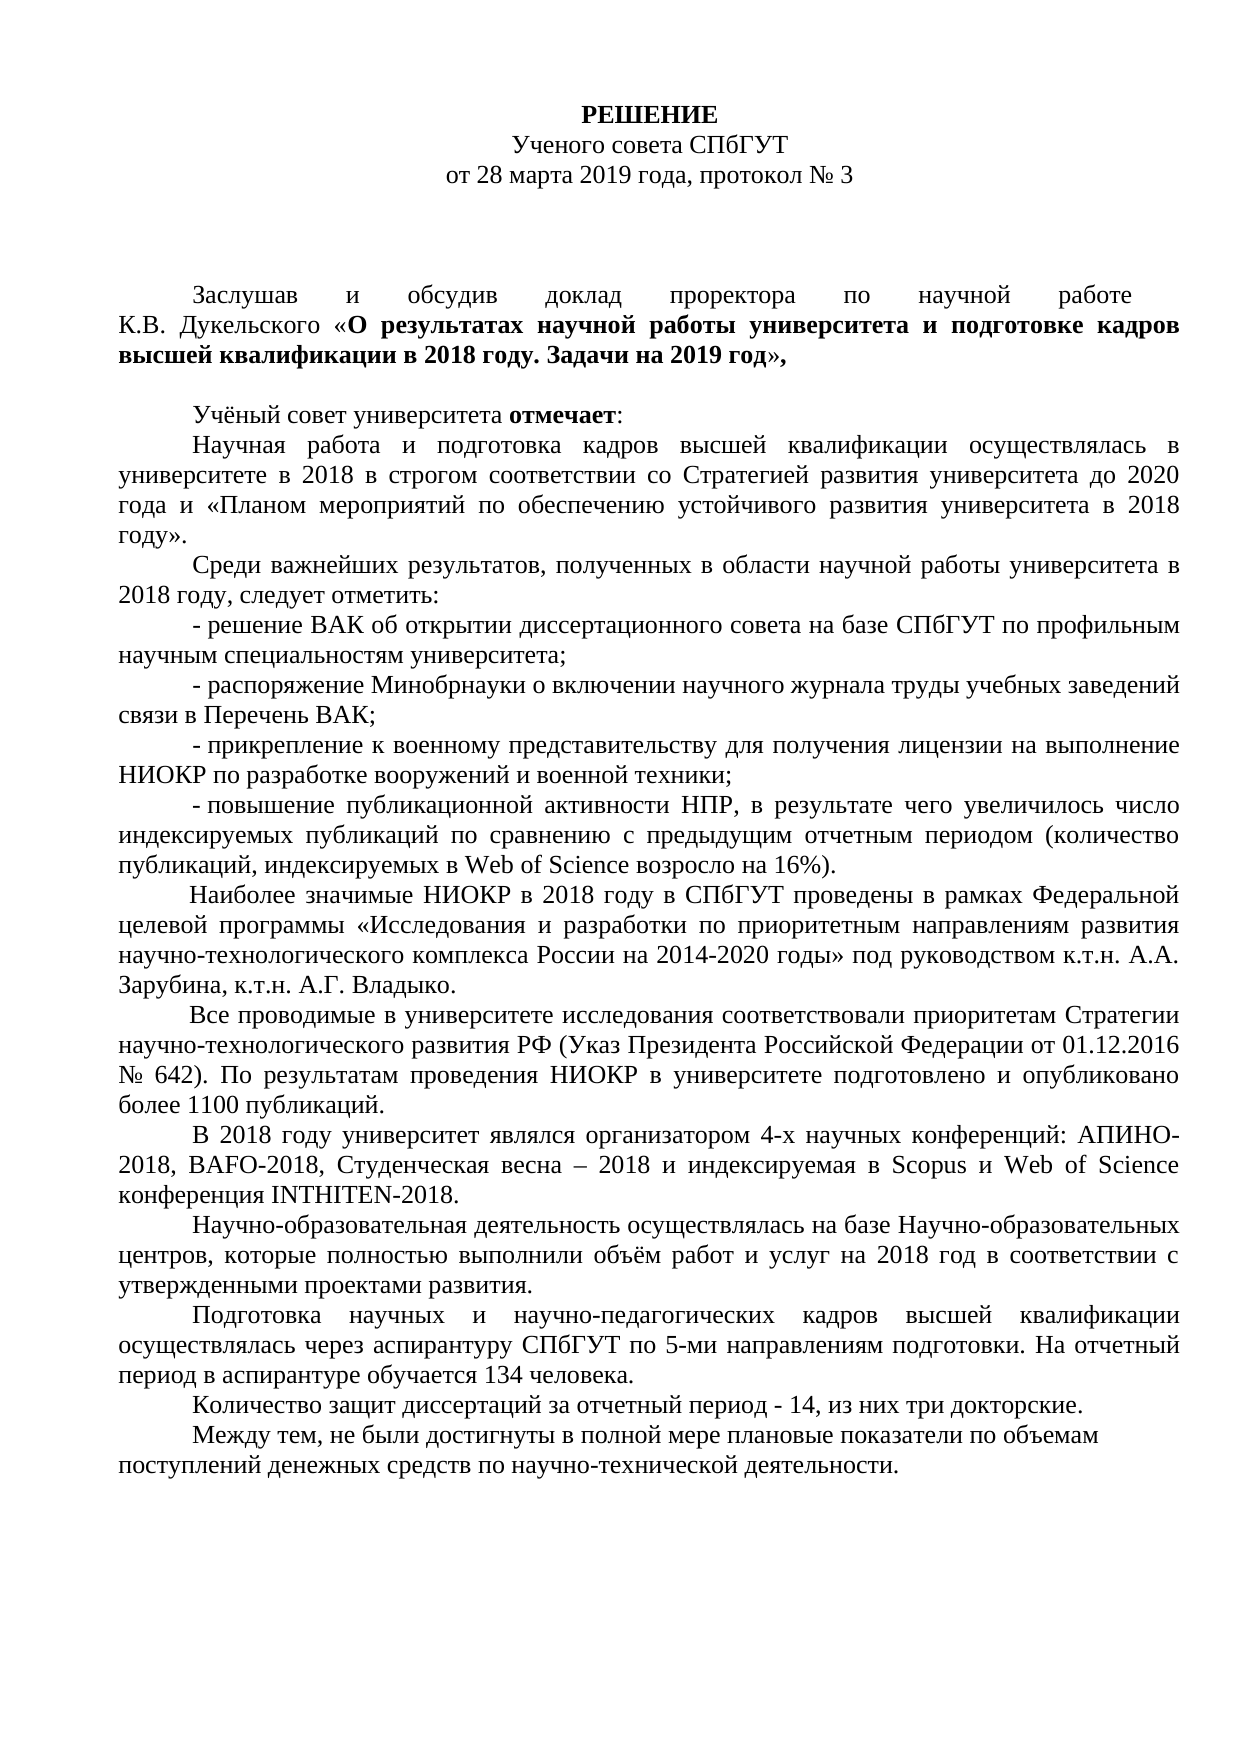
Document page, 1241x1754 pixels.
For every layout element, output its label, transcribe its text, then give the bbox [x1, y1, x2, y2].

text Количество защит диссертаций за отчетный период - 14, из них три докторские. [118, 1389, 1181, 1419]
text - повышение публикационной активности НПР, в результате чего увеличилось число индексируемых публикаций по сравнению с предыдущим отчетным периодом (количество публикаций, индексируемых в Web of Science возросло на 16%). [118, 789, 1181, 879]
text Ученого совета СПбГУТ [118, 129, 1181, 159]
text Научная работа и подготовка кадров высшей квалификации осуществлялась в университете в 2018 в строгом соответствии со Стратегией развития университета до 2020 года и «Планом мероприятий по обеспечению устойчивого развития университета в 2018 году». [118, 429, 1181, 549]
text Подготовка научных и научно-педагогических кадров высшей квалификации осуществлялась через аспирантуру СПбГУТ по 5-ми направлениям подготовки. На отчетный период в аспирантуре обучается 134 человека. [118, 1299, 1181, 1389]
text Среди важнейших результатов, полученных в области научной работы университета в 2018 году, следует отметить: [118, 549, 1181, 609]
text Научно-образовательная деятельность осуществлялась на базе Научно-образовательных центров, которые полностью выполнили объём работ и услуг на 2018 год в соответствии с утвержденными проектами развития. [118, 1209, 1181, 1299]
text Наиболее значимые НИОКР в 2018 году в СПбГУТ проведены в рамках Федеральной целевой программы «Исследования и разработки по приоритетным направлениям развития научно-технологического комплекса России на 2014-2020 годы» под руководством к.т.н. А.А. Зарубина, к.т.н. А.Г. Владыко. [118, 879, 1181, 999]
text В 2018 году университет являлся организатором 4-х научных конференций: АПИНО-2018, BAFO-2018, Студенческая весна – 2018 и индексируемая в Scopus и Web of Science конференция INTHITEN-2018. [118, 1119, 1181, 1209]
text - прикрепление к военному представительству для получения лицензии на выполнение НИОКР по разработке вооружений и военной техники; [118, 729, 1181, 789]
text - распоряжение Минобрнауки о включении научного журнала труды учебных заведений связи в Перечень ВАК; [118, 669, 1181, 729]
text Учёный совет университета отмечает: [118, 399, 1181, 429]
text Заслушав и обсудив доклад проректора по научной работе К.В. Дукельского «О результатах научной работы университета и подготовке кадров высшей квалификации в 2018 году. Задачи на 2019 год», [118, 279, 1181, 369]
text РЕШЕНИЕ [118, 99, 1181, 129]
text от 28 марта 2019 года, протокол № 3 [118, 159, 1181, 189]
text Между тем, не были достигнуты в полной мере плановые показатели по объемам поступлений денежных средств по научно-технической деятельности. [118, 1419, 1181, 1479]
text - решение ВАК об открытии диссертационного совета на базе СПбГУТ по профильным научным специальностям университета; [118, 609, 1181, 669]
text Все проводимые в университете исследования соответствовали приоритетам Стратегии научно-технологического развития РФ (Указ Президента Российской Федерации от 01.12.2016 № 642). По результатам проведения НИОКР в университете подготовлено и опубликовано более 1100 публикаций. [118, 999, 1181, 1119]
